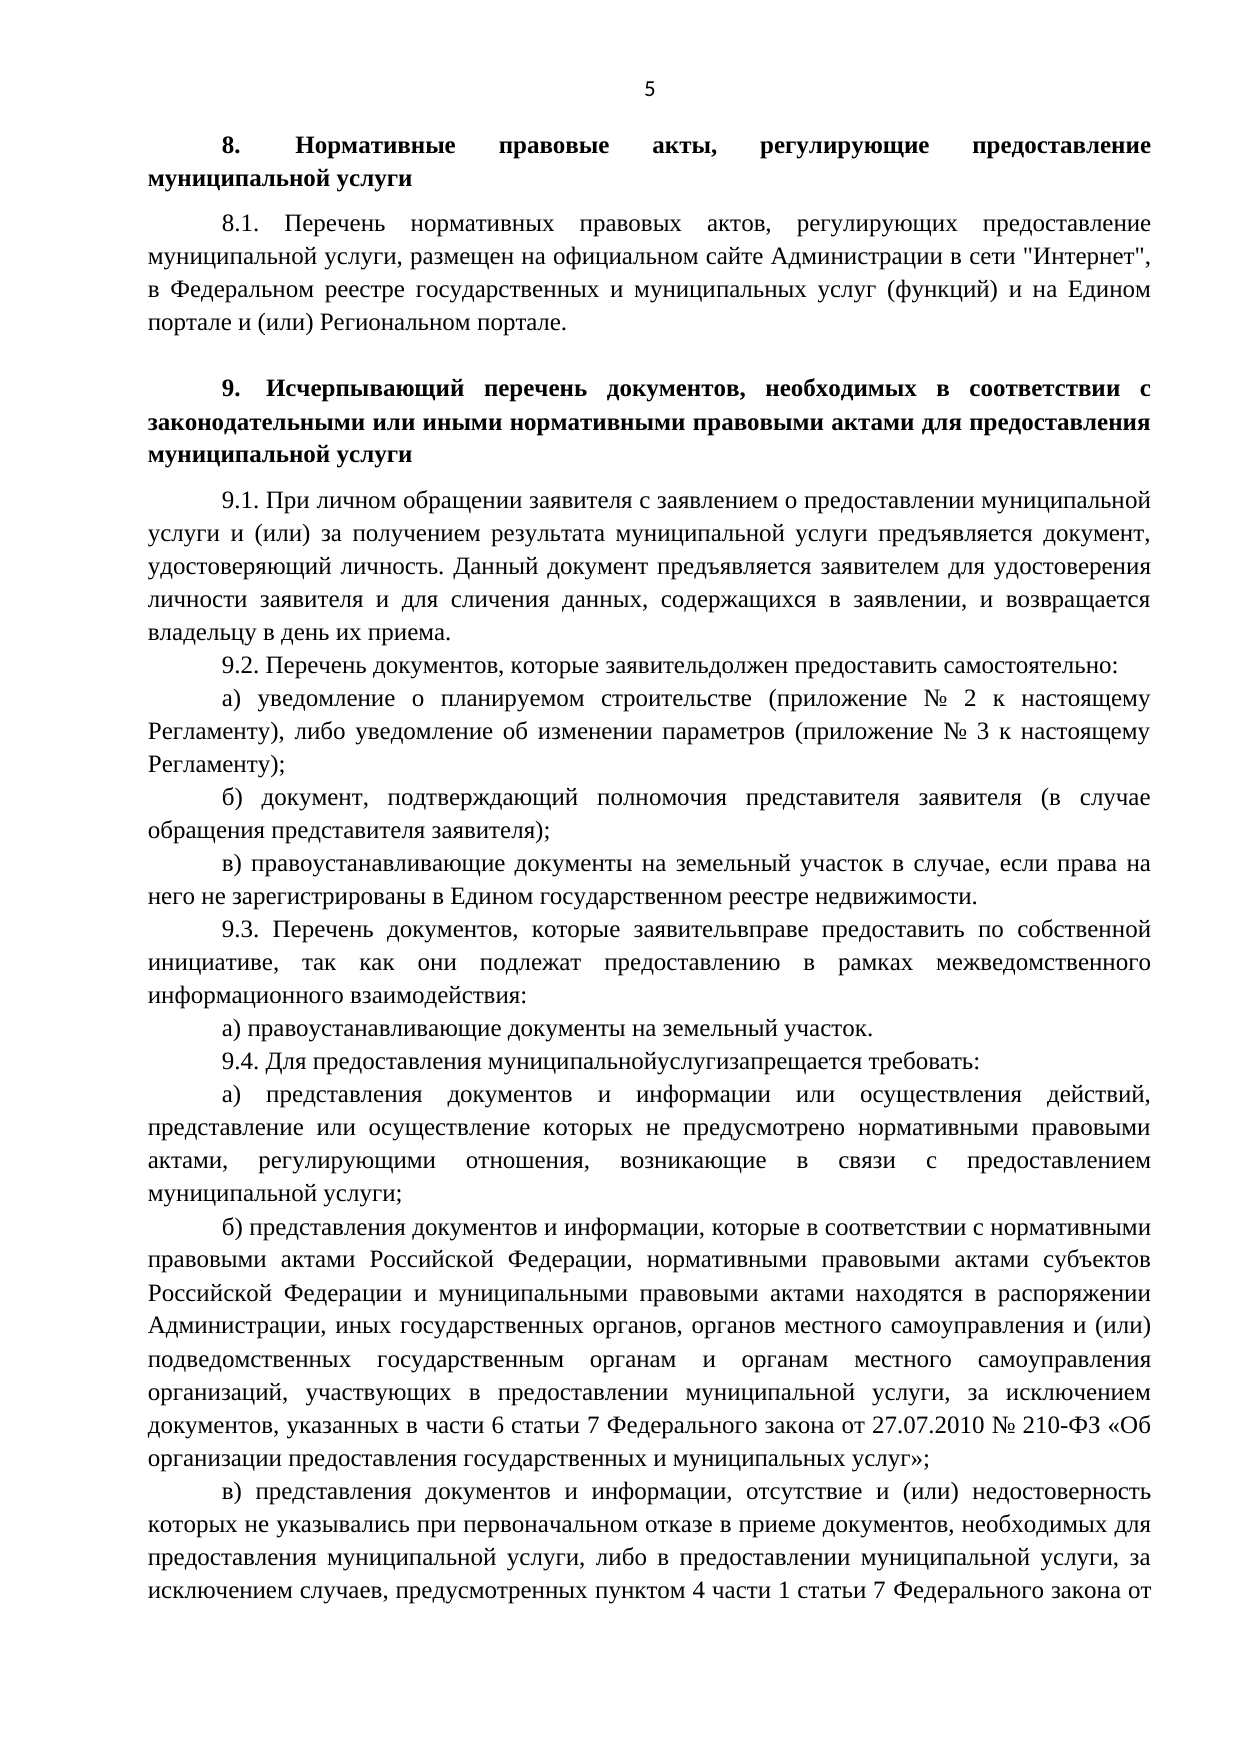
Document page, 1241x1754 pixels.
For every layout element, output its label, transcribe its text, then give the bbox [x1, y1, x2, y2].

text 9.2. Перечень документов, которые заявительдолжен предоставить самостоятельно: [148, 650, 1152, 679]
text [148, 1476, 1152, 1603]
text 9.3. Перечень документов, которые заявительвправе предоставить по собственной инициативе, так как они подлежат предоставлению в рамках межведомственного информационного взаимодействия: [148, 914, 1152, 1009]
list Нормативные правовые акты, регулирующие предоставление муниципальной услуги [148, 130, 1152, 192]
text а) правоустанавливающие документы на земельный участок. [148, 1013, 1152, 1042]
text б) документ, подтверждающий полномочия представителя заявителя (в случае обращения представителя заявителя); [148, 782, 1152, 844]
list Исчерпывающий перечень документов, необходимых в соответствии с законодательными или иными нормативными правовыми актами для предоставления муниципальной услуги [148, 373, 1152, 468]
text 8.1. Перечень нормативных правовых актов, регулирующих предоставление муниципальной услуги, размещен на официальном сайте Администрации в сети "Интернет", в Федеральном реестре государственных и муниципальных услуг (функций) и на Едином портале и (или) Региональном портале. [148, 208, 1152, 336]
list 9.4. Для предоставления муниципальнойуслугизапрещается требовать: [148, 1046, 1152, 1075]
text 9.1. При личном обращении заявителя с заявлением о предоставлении муниципальной услуги и (или) за получением результата муниципальной услуги предъявляется документ, удостоверяющий личность. Данный документ предъявляется заявителем для удостоверения личности заявителя и для сличения данных, содержащихся в заявлении, и возвращается владельцу в день их приема. [148, 485, 1152, 646]
text в) правоустанавливающие документы на земельный участок в случае, если права на него не зарегистрированы в Едином государственном реестре недвижимости. [148, 848, 1152, 910]
text б) представления документов и информации, которые в соответствии с нормативными правовыми актами Российской Федерации, нормативными правовыми актами субъектов Российской Федерации и муниципальными правовыми актами находятся в распоряжении Администрации, иных государственных органов, органов местного самоуправления и (или) подведомственных государственным органам и органам местного самоуправления организаций, участвующих в предоставлении муниципальной услуги, за исключением документов, указанных в части 6 статьи 7 Федерального закона от 27.07.2010 № 210-ФЗ «Об организации предоставления государственных и муниципальных услуг»; [148, 1212, 1152, 1471]
text а) представления документов и информации или осуществления действий, представление или осуществление которых не предусмотрено нормативными правовыми актами, регулирующими отношения, возникающие в связи с предоставлением муниципальной услуги; [148, 1079, 1152, 1207]
text а) уведомление о планируемом строительстве (приложение № 2 к настоящему Регламенту), либо уведомление об изменении параметров (приложение № 3 к настоящему Регламенту); [148, 683, 1152, 778]
